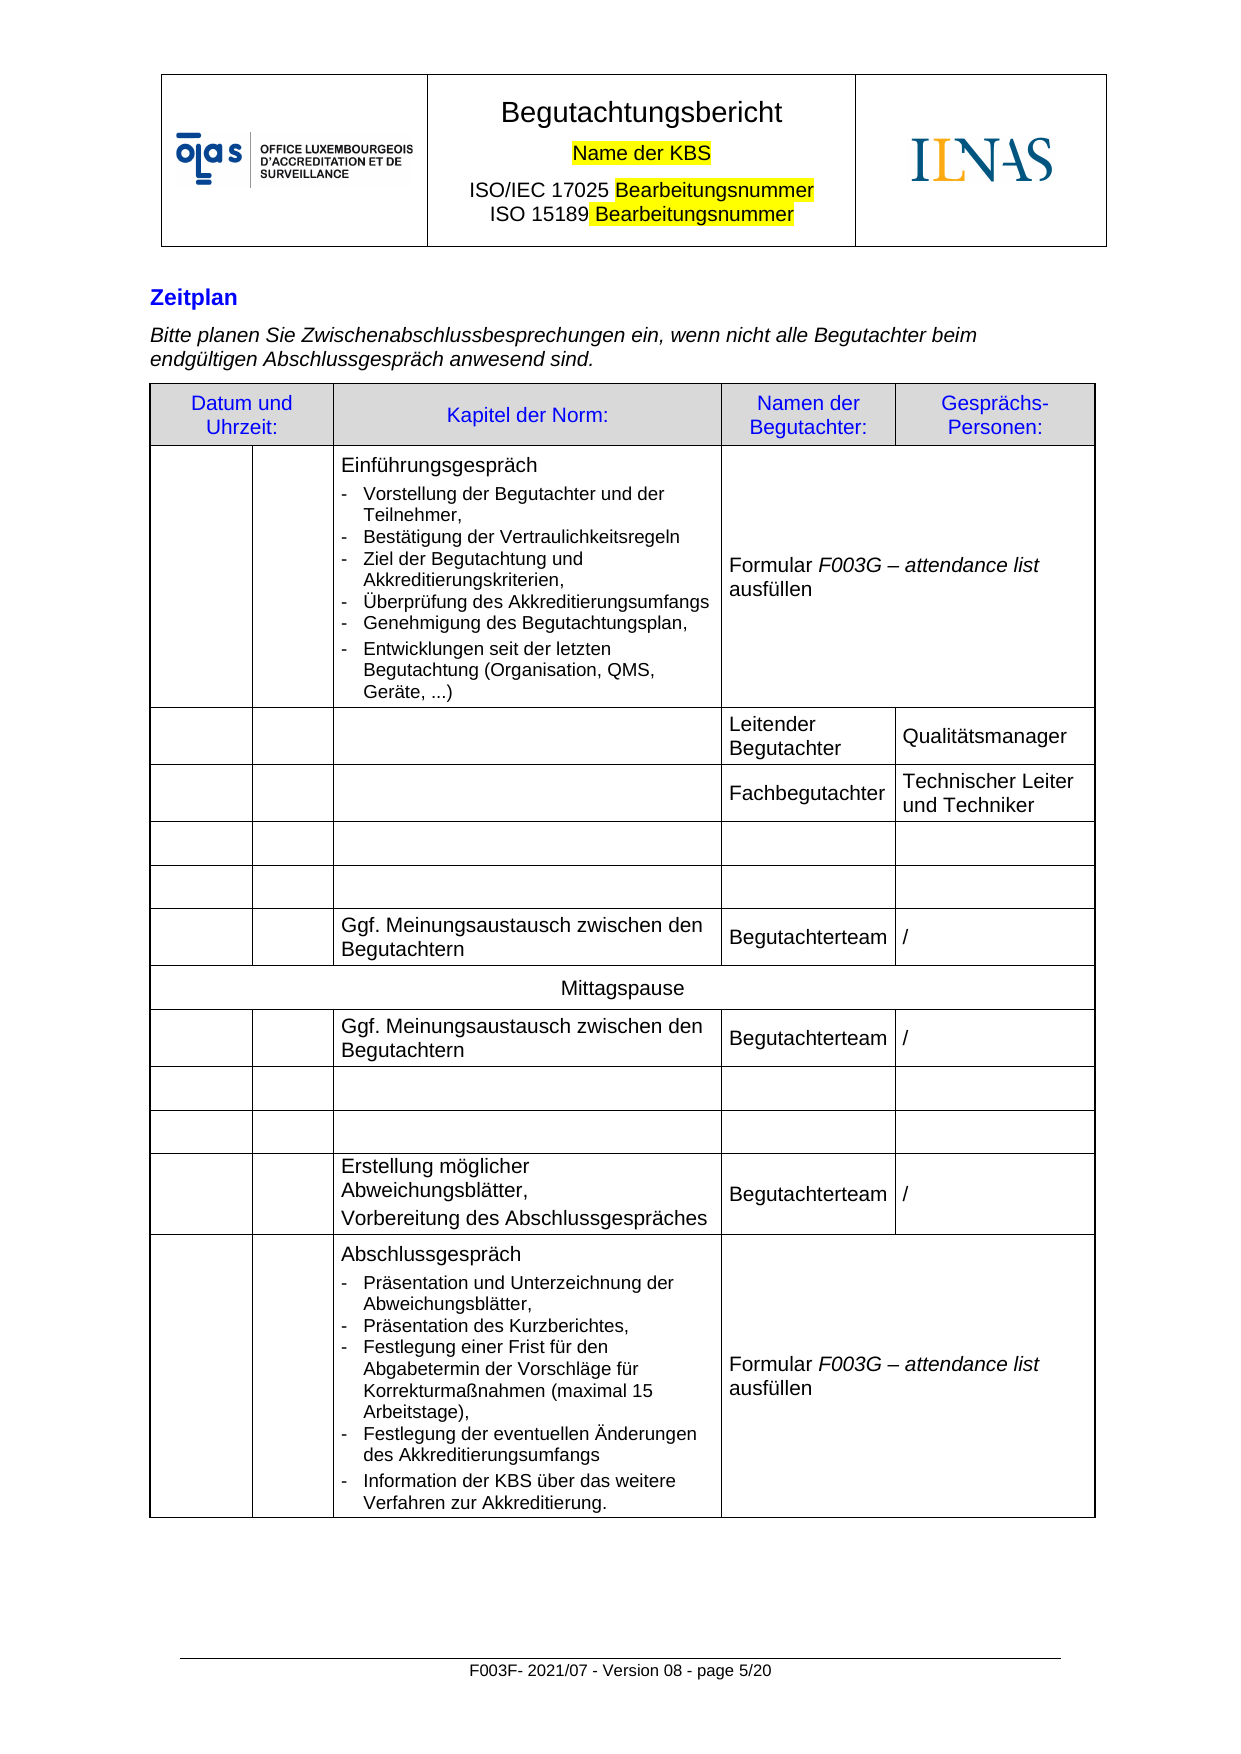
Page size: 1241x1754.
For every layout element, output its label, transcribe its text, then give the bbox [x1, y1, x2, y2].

table_header Datum und Uhrzeit: [151, 384, 333, 445]
table_cell [722, 1067, 895, 1109]
table_cell [151, 1067, 252, 1109]
table_cell [151, 1111, 252, 1153]
table_cell [722, 1111, 895, 1153]
table_cell [151, 1235, 252, 1517]
table_cell [253, 1111, 333, 1153]
table_cell Formular F003G – attendance list ausfüllen [722, 1235, 1094, 1517]
table_cell [334, 1067, 721, 1109]
table_cell [151, 765, 252, 821]
table_cell [253, 1154, 333, 1234]
table_cell [334, 822, 721, 864]
table_cell [253, 708, 333, 764]
table_cell Begutachterteam [722, 909, 895, 965]
table_cell [253, 446, 333, 707]
table_cell [253, 822, 333, 864]
table_cell [151, 909, 252, 965]
table_cell [253, 1067, 333, 1109]
table_header Gesprächs- Personen: [896, 384, 1094, 445]
table_cell / [896, 1010, 1094, 1066]
table_cell [151, 1154, 252, 1234]
table_cell [253, 909, 333, 965]
text Zeitplan [150, 284, 1090, 310]
table_cell Mittagspause [151, 966, 1094, 1009]
table_cell [334, 866, 721, 908]
table_cell Formular F003G – attendance list ausfüllen [722, 446, 1094, 707]
table_header Kapitel der Norm: [334, 384, 721, 445]
table_cell [896, 822, 1094, 864]
table_cell / [896, 1154, 1094, 1234]
picture [906, 137, 1057, 184]
table_cell Fachbegutachter [722, 765, 895, 821]
table_cell [253, 1235, 333, 1517]
table_cell [151, 866, 252, 908]
picture [176, 132, 413, 188]
table_cell [896, 1067, 1094, 1109]
table_cell [896, 1111, 1094, 1153]
table_cell / [896, 909, 1094, 965]
table_cell [151, 822, 252, 864]
table_cell [253, 866, 333, 908]
table_cell [253, 1010, 333, 1066]
table_cell Technischer Leiter und Techniker [896, 765, 1094, 821]
table_cell Leitender Begutachter [722, 708, 895, 764]
table_cell Einführungsgespräch - Vorstellung der Begutachter und der Teilnehmer, - Bestätigung der Vertraulichkeitsregeln - Ziel der Begutachtung und Akkreditierungskriterien, - Überprüfung des Akkreditierungsumfangs - Genehmigung des Begutachtungsplan, - Entwicklungen seit der letzten Begutachtung (Organisation, QMS, Geräte, ...) [334, 446, 721, 707]
table_cell [334, 708, 721, 764]
table_cell Ggf. Meinungsaustausch zwischen den Begutachtern [334, 909, 721, 965]
table_cell [151, 1010, 252, 1066]
table_cell Begutachterteam [722, 1010, 895, 1066]
table_header Namen der Begutachter: [722, 384, 895, 445]
table_cell [896, 866, 1094, 908]
table_cell Qualitätsmanager [896, 708, 1094, 764]
table_cell [334, 765, 721, 821]
table_cell Begutachterteam [722, 1154, 895, 1234]
table_cell Erstellung möglicher Abweichungsblätter, Vorbereitung des Abschlussgespräches [334, 1154, 721, 1234]
table_cell [722, 822, 895, 864]
table_cell [151, 708, 252, 764]
table_cell [253, 765, 333, 821]
table_cell [334, 1111, 721, 1153]
table_cell Ggf. Meinungsaustausch zwischen den Begutachtern [334, 1010, 721, 1066]
table_cell [722, 866, 895, 908]
table_cell Abschlussgespräch - Präsentation und Unterzeichnung der Abweichungsblätter, - Präsentation des Kurzberichtes, - Festlegung einer Frist für den Abgabetermin der Vorschläge für Korrekturmaßnahmen (maximal 15 Arbeitstage), - Festlegung der eventuellen Änderungen des Akkreditierungsumfangs - Information der KBS über das weitere Verfahren zur Akkreditierung. [334, 1235, 721, 1517]
table_cell [151, 446, 252, 707]
text Bitte planen Sie Zwischenabschlussbesprechungen ein, wenn nicht alle Begutachter beim endgültigen Abschlussgespräch anwesend sind. [150, 323, 1090, 371]
